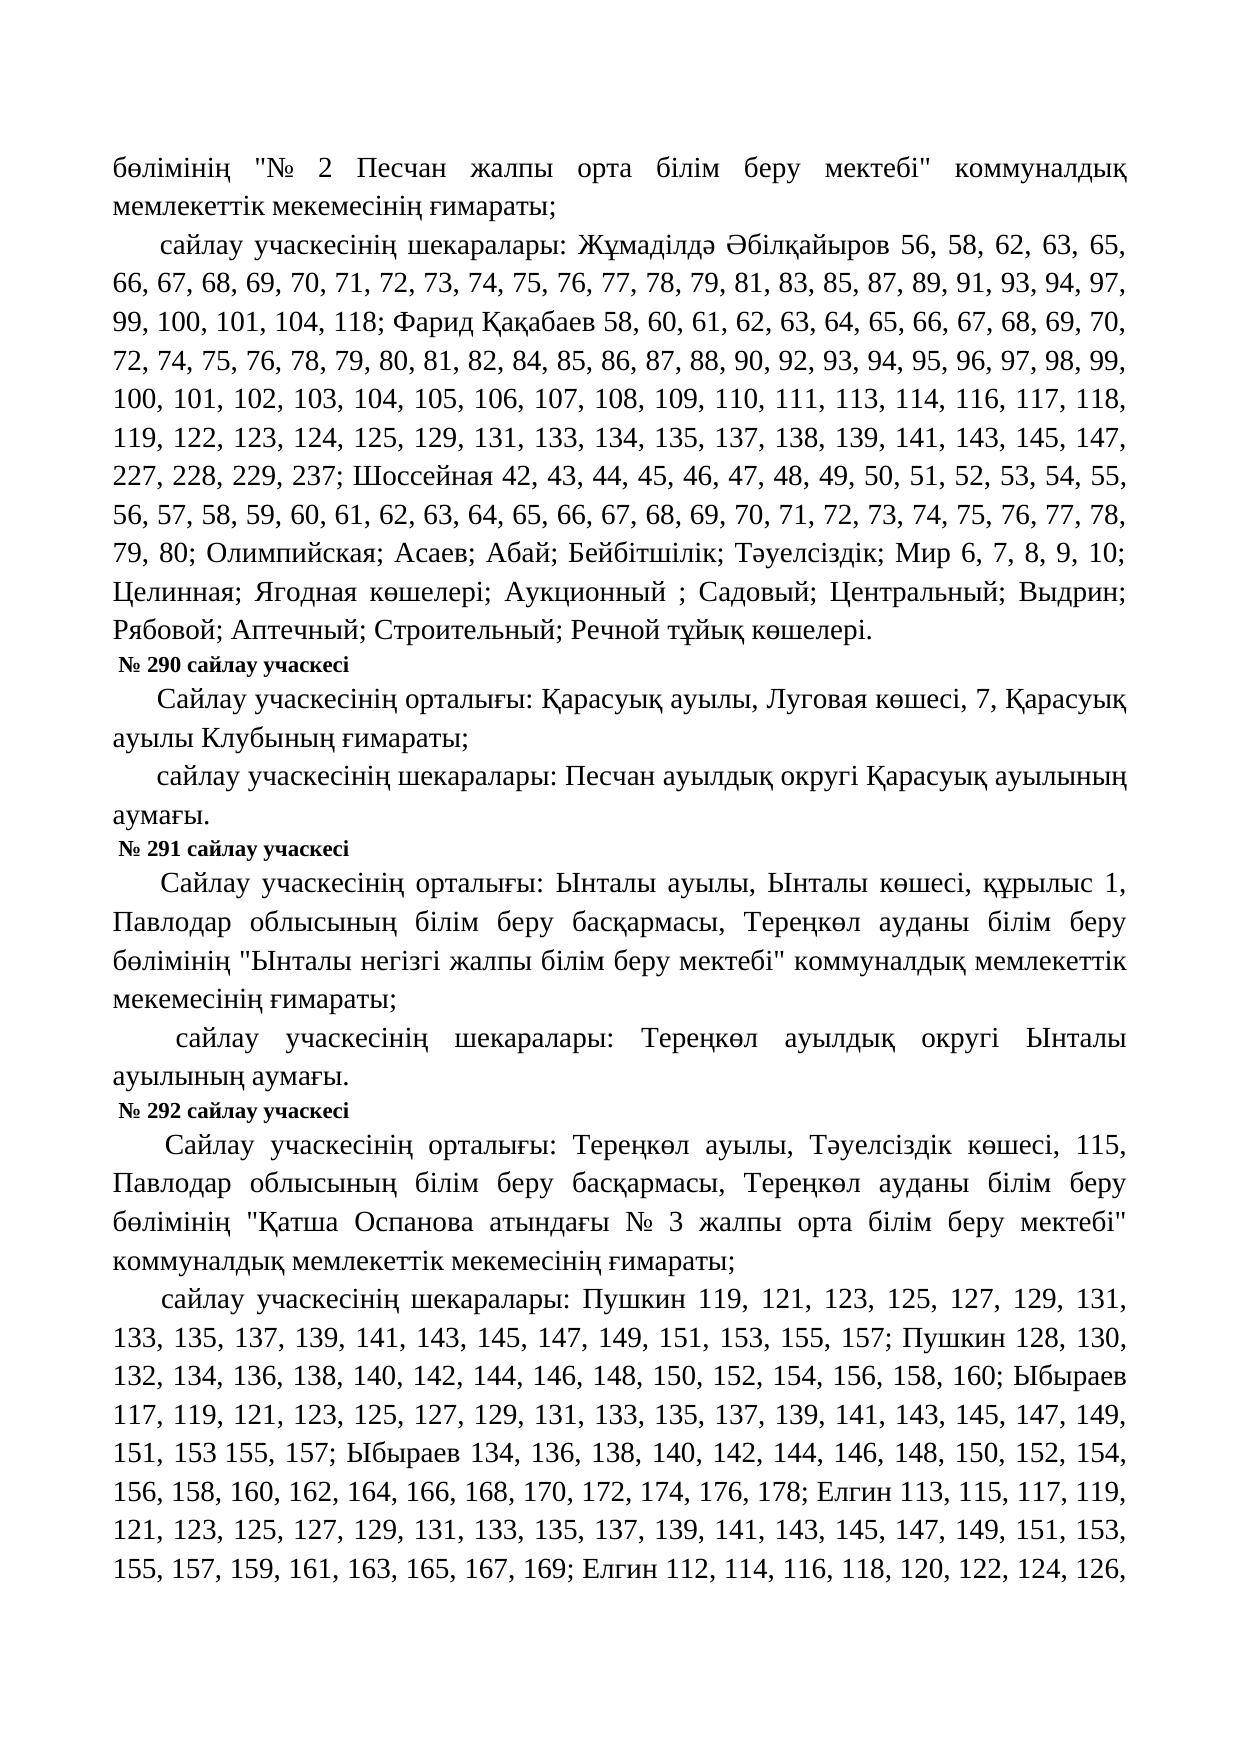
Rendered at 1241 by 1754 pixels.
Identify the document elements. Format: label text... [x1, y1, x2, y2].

text сайлау учаскесінің шекаралары: Песчан ауылдық округі Қарасуық ауылының аумағы. [112, 758, 1128, 830]
text № 292 сайлау учаскесі [112, 1097, 1128, 1123]
text Сайлау учаскесінің орталығы: Тереңкөл ауылы, Тәуелсіздік көшесі, 115, Павлодар облысының білім беру басқармасы, Тереңкөл ауданы білім беру бөлімінің "Қатша Оспанова атындағы № 3 жалпы орта білім беру мектебі" коммуналдық мемлекеттік мекемесінің ғимараты; [112, 1127, 1128, 1276]
text № 291 сайлау учаскесі [112, 835, 1128, 862]
text № 290 сайлау учаскесі [112, 651, 1128, 677]
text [112, 150, 1128, 222]
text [112, 1281, 1128, 1584]
text сайлау учаскесінің шекаралары: Тереңкөл ауылдық округі Ынталы ауылының аумағы. [112, 1020, 1128, 1092]
text Сайлау учаскесінің орталығы: Ынталы ауылы, Ынталы көшесі, құрылыс 1, Павлодар облысының білім беру басқармасы, Тереңкөл ауданы білім беру бөлімінің "Ынталы негізгі жалпы білім беру мектебі" коммуналдық мемлекеттік мекемесінің ғимараты; [112, 866, 1128, 1015]
text сайлау учаскесінің шекаралары: Жұмаділдә Әбілқайыров 56, 58, 62, 63, 65, 66, 67, 68, 69, 70, 71, 72, 73, 74, 75, 76, 77, 78, 79, 81, 83, 85, 87, 89, 91, 93, 94, 97, 99, 100, 101, 104, 118; Фарид Қақабаев 58, 60, 61, 62, 63, 64, 65, 66, 67, 68, 69, 70, 72, 74, 75, 76, 78, 79, 80, 81, 82, 84, 85, 86, 87, 88, 90, 92, 93, 94, 95, 96, 97, 98, 99, 100, 101, 102, 103, 104, 105, 106, 107, 108, 109, 110, 111, 113, 114, 116, 117, 118, 119, 122, 123, 124, 125, 129, 131, 133, 134, 135, 137, 138, 139, 141, 143, 145, 147, 227, 228, 229, 237; Шоссейная 42, 43, 44, 45, 46, 47, 48, 49, 50, 51, 52, 53, 54, 55, 56, 57, 58, 59, 60, 61, 62, 63, 64, 65, 66, 67, 68, 69, 70, 71, 72, 73, 74, 75, 76, 77, 78, 79, 80; Олимпийская; Асаев; Абай; Бейбітшілік; Тәуелсіздік; Мир 6, 7, 8, 9, 10; Целинная; Ягодная көшелері; Аукционный ; Садовый; Центральный; Выдрин; Рябовой; Аптечный; Строительный; Речной тұйық көшелері. [112, 227, 1128, 646]
text Сайлау учаскесінің орталығы: Қарасуық ауылы, Луговая көшесі, 7, Қарасуық ауылы Клубының ғимараты; [112, 681, 1128, 753]
